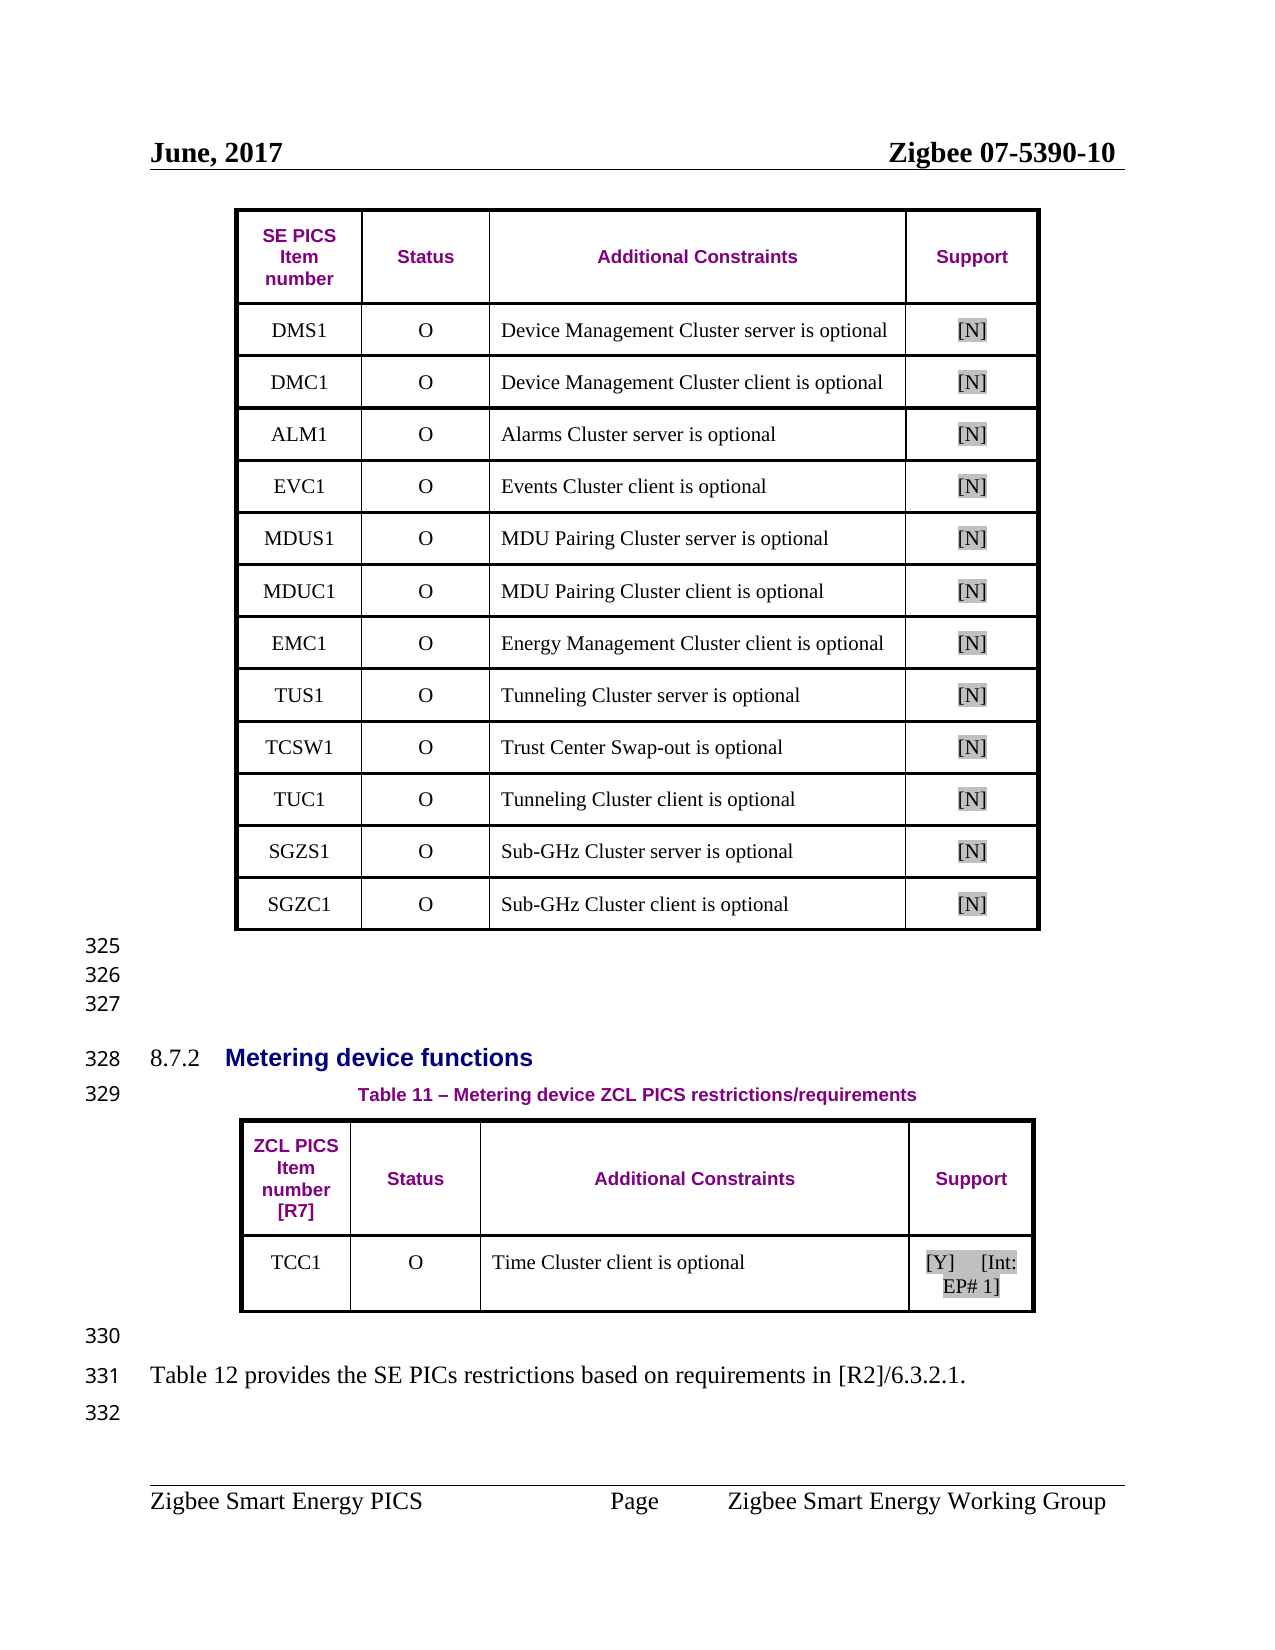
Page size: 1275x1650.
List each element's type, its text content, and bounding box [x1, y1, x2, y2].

table_cell O [362, 618, 489, 667]
table_cell DMC1 [239, 357, 361, 406]
table_cell Tunneling Cluster client is optional [490, 775, 905, 824]
table_cell O [362, 357, 489, 406]
table_cell O [362, 305, 489, 354]
table_cell TUS1 [239, 670, 361, 719]
table_cell O [362, 410, 489, 458]
table_cell TCSW1 [239, 723, 361, 772]
table_cell MDU Pairing Cluster client is optional [490, 566, 905, 615]
table_cell ALM1 [239, 410, 361, 458]
table_cell [N] [906, 357, 1036, 406]
table_cell Device Management Cluster server is optional [490, 305, 905, 354]
subtitle Metering device functions [150, 1043, 1125, 1071]
table_cell O [362, 723, 489, 772]
table_header Additional Constraints [490, 212, 905, 302]
table_cell [N] [906, 827, 1036, 876]
table_header Support [907, 212, 1036, 302]
table_cell EVC1 [239, 462, 361, 511]
table_cell Alarms Cluster server is optional [490, 410, 905, 458]
table_cell O [362, 514, 489, 563]
table_cell [N] [906, 618, 1036, 667]
table_cell Energy Management Cluster client is optional [490, 618, 905, 667]
table_cell O [362, 827, 489, 876]
table_header ZCL PICS Item number [R7] [244, 1123, 350, 1234]
table_cell O [362, 462, 489, 511]
table_cell O [362, 566, 489, 615]
text Table 12 provides the SE PICs restrictions based on requirements in [R2]/6.3.2.1. [150, 1360, 1125, 1389]
table_cell Sub-GHz Cluster server is optional [490, 827, 905, 876]
table_cell [N] [906, 566, 1036, 615]
table_cell Sub-GHz Cluster client is optional [490, 879, 905, 928]
table_cell [N] [906, 462, 1036, 511]
table_cell Events Cluster client is optional [490, 462, 905, 511]
table_header Additional Constraints [481, 1123, 908, 1234]
table_header Status [351, 1123, 480, 1234]
table_cell Tunneling Cluster server is optional [490, 670, 905, 719]
table_cell TUC1 [239, 775, 361, 824]
table_cell [N] [906, 775, 1036, 824]
table_cell [Y] [Int: EP# 1] [910, 1237, 1031, 1310]
table_cell SGZS1 [239, 827, 361, 876]
table_header Status [363, 212, 489, 302]
table_cell O [351, 1237, 480, 1310]
table_cell [N] [906, 670, 1036, 719]
table_cell [N] [907, 410, 1036, 458]
table_cell MDUC1 [239, 566, 361, 615]
table_cell [N] [906, 879, 1036, 928]
table_cell O [362, 670, 489, 719]
table_cell MDU Pairing Cluster server is optional [490, 514, 905, 563]
table_cell SGZC1 [239, 879, 361, 928]
table_cell MDUS1 [239, 514, 361, 563]
table_cell [N] [906, 723, 1036, 772]
text Table 11 – Metering device ZCL PICS restrictions/requirements [150, 1084, 1125, 1106]
table_cell Trust Center Swap-out is optional [490, 723, 905, 772]
table_cell EMC1 [239, 618, 361, 667]
table_header SE PICS Item number [239, 212, 361, 302]
table_cell [N] [906, 305, 1036, 354]
table_header Support [910, 1123, 1031, 1234]
table_cell DMS1 [239, 305, 361, 354]
table_cell TCC1 [244, 1237, 350, 1310]
table_cell O [362, 879, 489, 928]
table_cell [N] [906, 514, 1036, 563]
table_cell O [362, 775, 489, 824]
table_cell Time Cluster client is optional [481, 1237, 908, 1310]
table_cell Device Management Cluster client is optional [490, 357, 905, 406]
